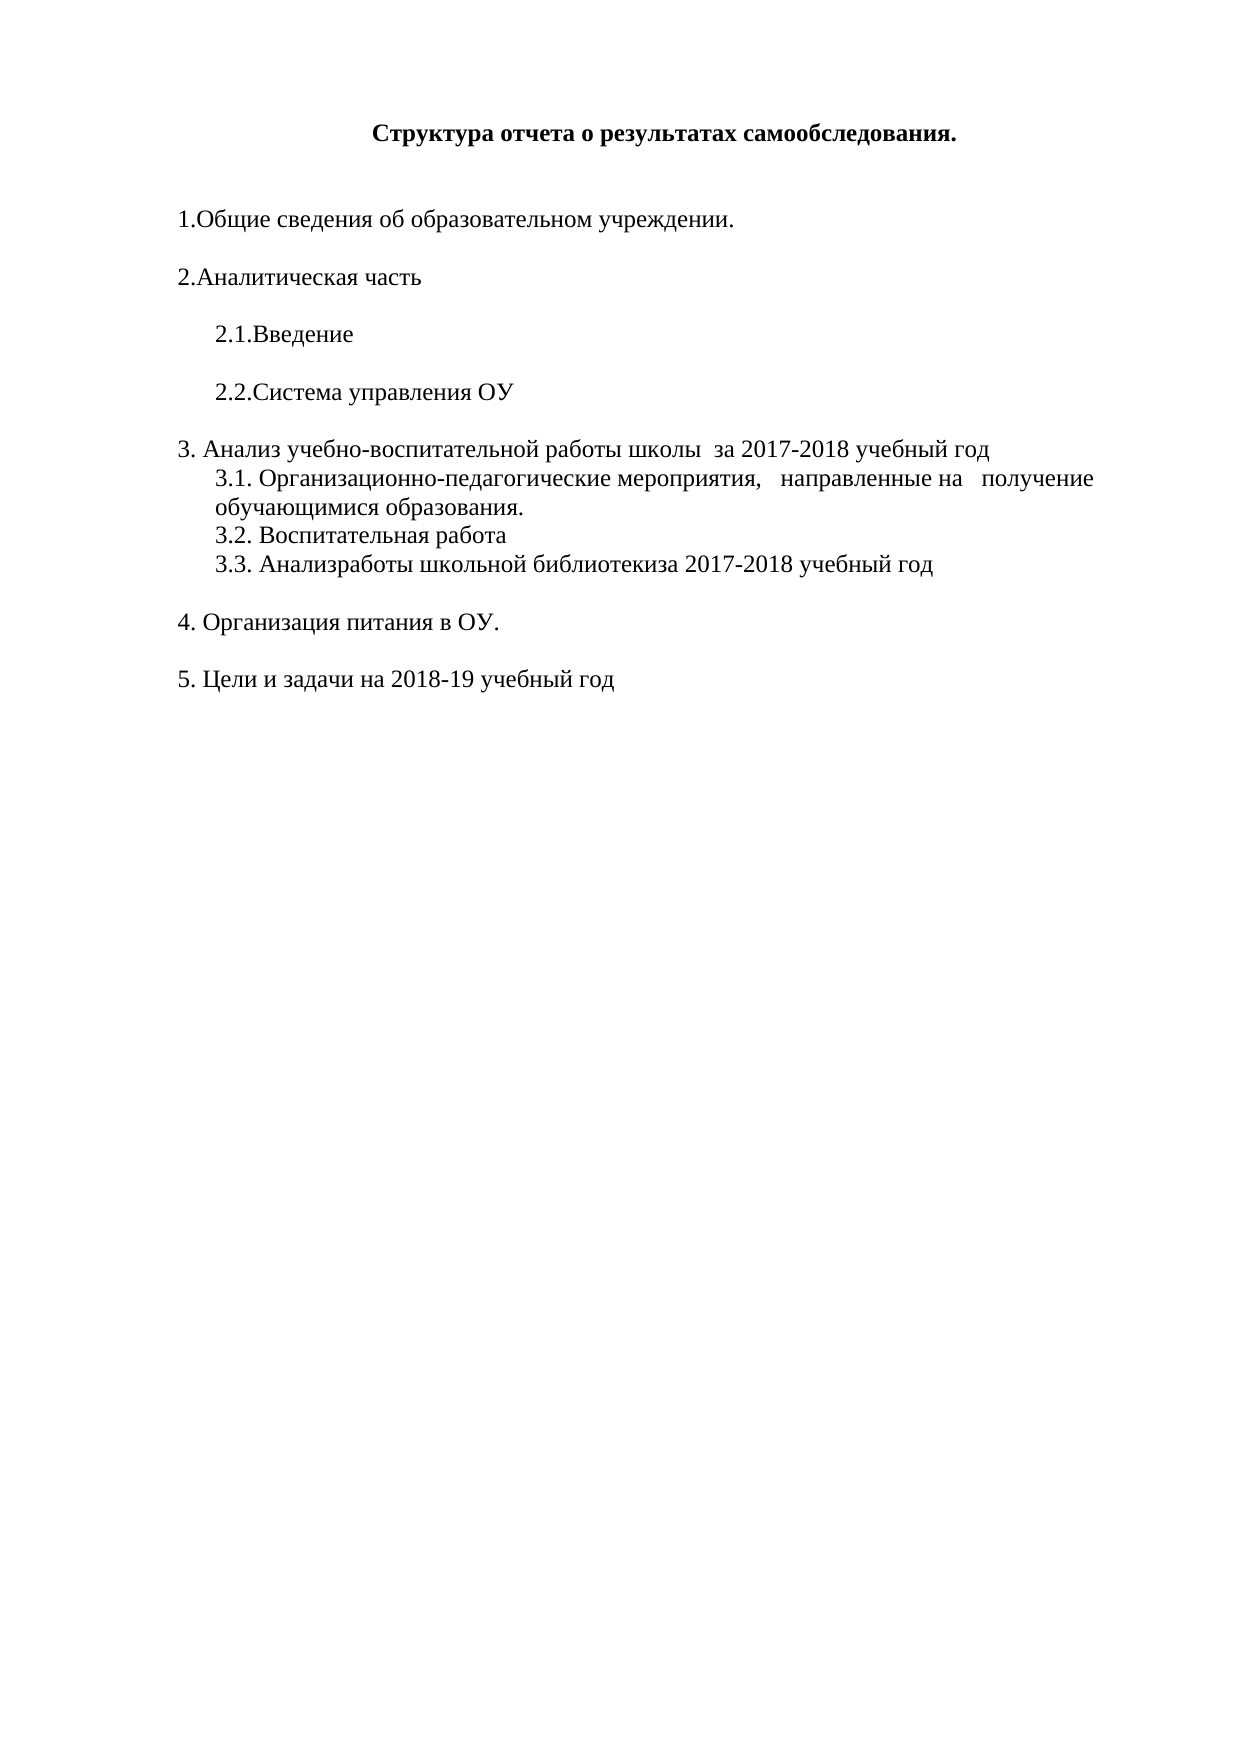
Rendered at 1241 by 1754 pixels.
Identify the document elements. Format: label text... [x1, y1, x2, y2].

text 2.1.Введение [215, 319, 1152, 348]
text 2.Аналитическая часть [177, 262, 1152, 291]
text 3.3. Анализработы школьной библиотекиза 2017-2018 учебный год [215, 549, 1152, 578]
text 3. Анализ учебно-воспитательной работы школы за 2017-2018 учебный год [177, 434, 1152, 463]
text 3.2. Воспитательная работа [215, 521, 1152, 549]
text 3.1. Организационно-педагогические мероприятия, направленные на получение обучающимися образования. [215, 463, 1152, 521]
text 4. Организация питания в ОУ. [177, 607, 1152, 636]
text 1.Общие сведения об образовательном учреждении. [177, 204, 1152, 233]
text Структура отчета о результатах самообследования. [177, 118, 1152, 147]
text 2.2.Система управления ОУ [177, 377, 1152, 406]
text 5. Цели и задачи на 2018-19 учебный год [177, 664, 1152, 693]
